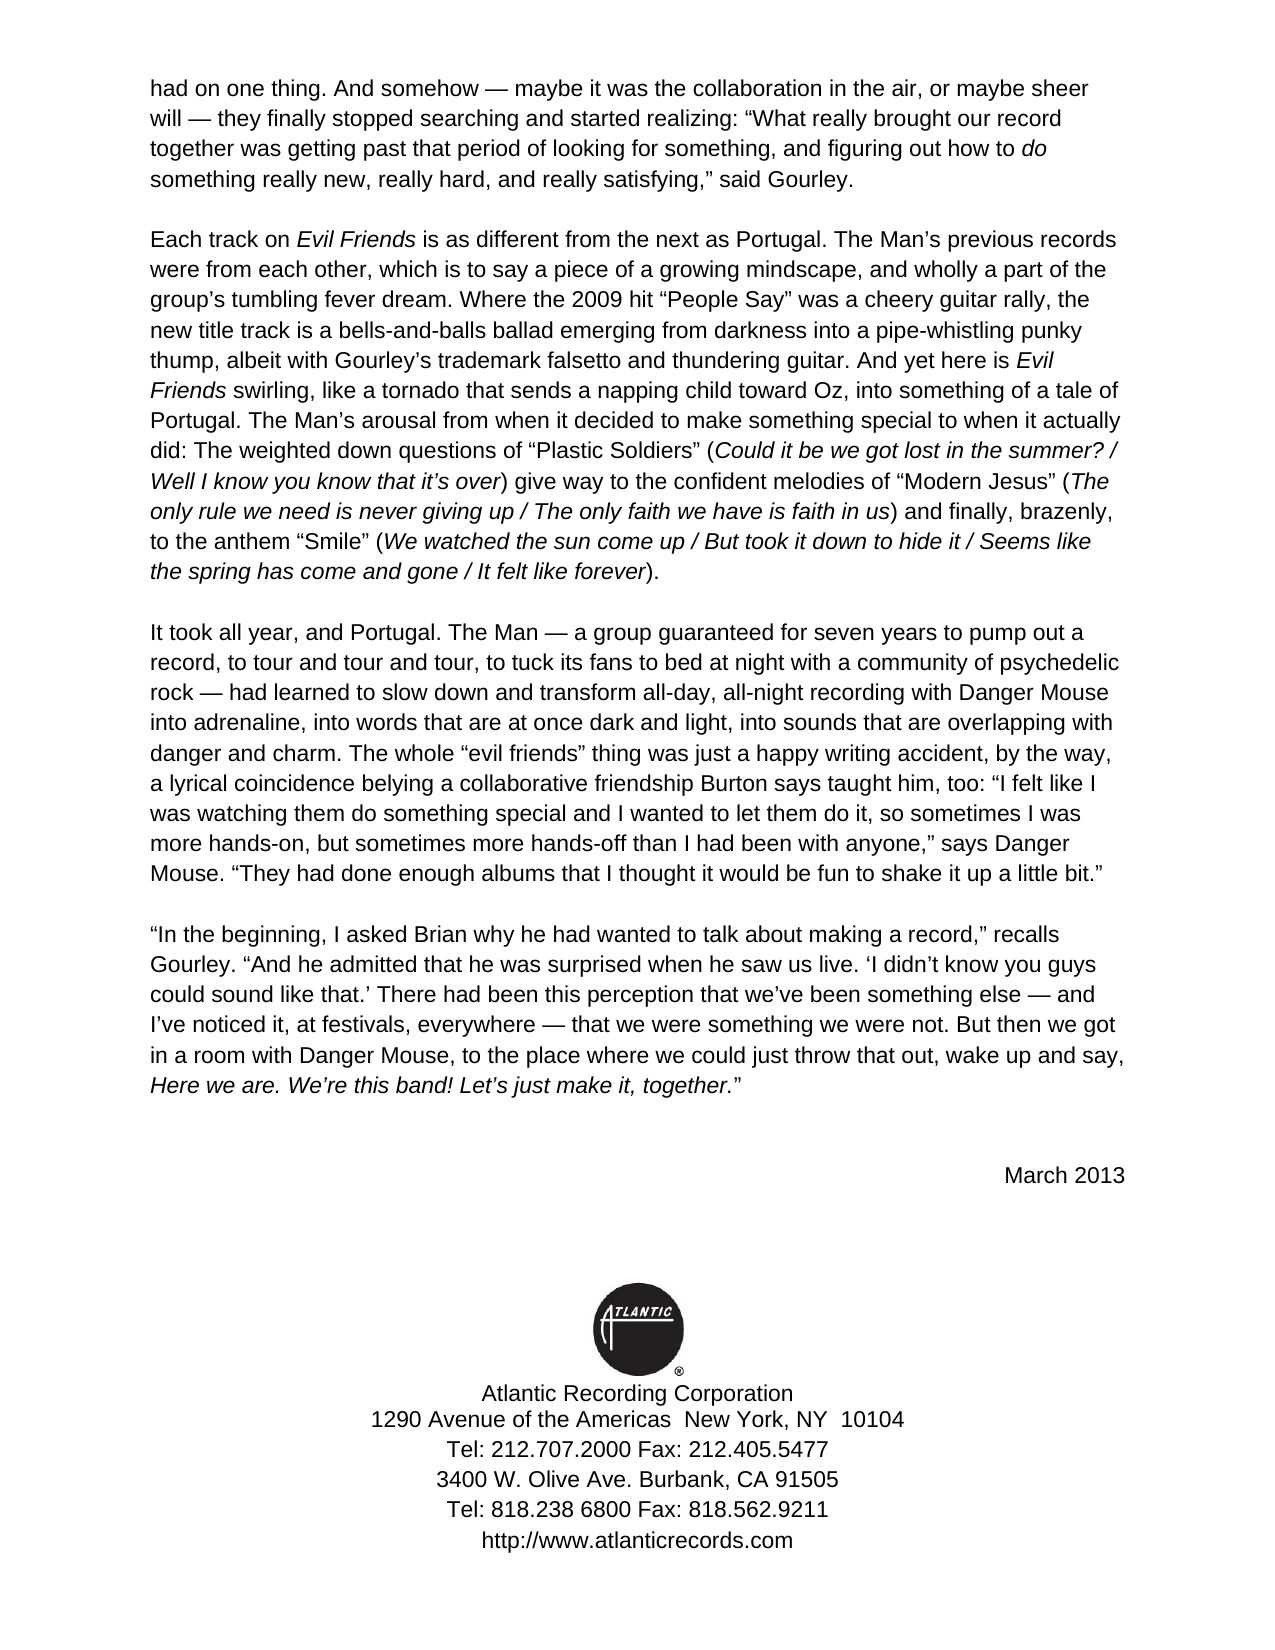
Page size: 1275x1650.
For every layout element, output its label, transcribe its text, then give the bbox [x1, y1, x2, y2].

text Tel: 818.238 6800 Fax: 818.562.9211 [150, 1496, 1125, 1523]
text “In the beginning, I asked Brian why he had wanted to talk about making a record,” recalls Gourley. “And he admitted that he was surprised when he saw us live. ‘I didn’t know you guys could sound like that.’ There had been this perception that we’ve been something else — and I’ve noticed it, at festivals, everywhere — that we were something we were not. But then we got in a room with Danger Mouse, to the place where we could just throw that out, wake up and say, Here we are. We’re this band! Let’s just make it, together.” [150, 921, 1125, 1098]
text Each track on Evil Friends is as different from the next as Portugal. The Man’s previous records were from each other, which is to say a piece of a growing mindscape, and wholly a part of the group’s tumbling fever dream. Where the 2009 hit “People Say” was a cheery guitar rally, the new title track is a bells-and-balls ballad emerging from darkness into a pipe-whistling punky thump, albeit with Gourley’s trademark falsetto and thundering guitar. And yet here is Evil Friends swirling, like a tornado that sends a napping child toward Oz, into something of a tale of Portugal. The Man’s arousal from when it decided to make something special to when it actually did: The weighted down questions of “Plastic Soldiers” (Could it be we got lost in the summer? / Well I know you know that it’s over) give way to the confident melodies of “Modern Jesus” (The only rule we need is never giving up / The only faith we have is faith in us) and finally, brazenly, to the anthem “Smile” (We watched the sun come up / But took it down to hide it / Seems like the spring has come and gone / It felt like forever). [150, 226, 1125, 585]
text Atlantic Recording Corporation [150, 1379, 1125, 1406]
picture [585, 1281, 690, 1380]
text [150, 75, 1125, 192]
text http://www.atlanticrecords.com [150, 1527, 1125, 1553]
text Tel: 212.707.2000 Fax: 212.405.5477 [150, 1436, 1125, 1462]
text It took all year, and Portugal. The Man — a group guaranteed for seven years to pump out a record, to tour and tour and tour, to tuck its fans to bed at night with a community of psychedelic rock — had learned to slow down and transform all-day, all-night recording with Danger Mouse into adrenaline, into words that are at once dark and light, into sounds that are overlapping with danger and charm. The whole “evil friends” thing was just a happy writing accident, by the way, a lyrical coincidence belying a collaborative friendship Burton says taught him, too: “I felt like I was watching them do something special and I wanted to let them do it, so sometimes I was more hands-on, but sometimes more hands-off than I had been with anyone,” says Danger Mouse. “They had done enough albums that I thought it would be fun to shake it up a little bit.” [150, 619, 1125, 887]
text March 2013 [150, 1162, 1125, 1189]
text 1290 Avenue of the Americas [150, 1406, 1125, 1432]
